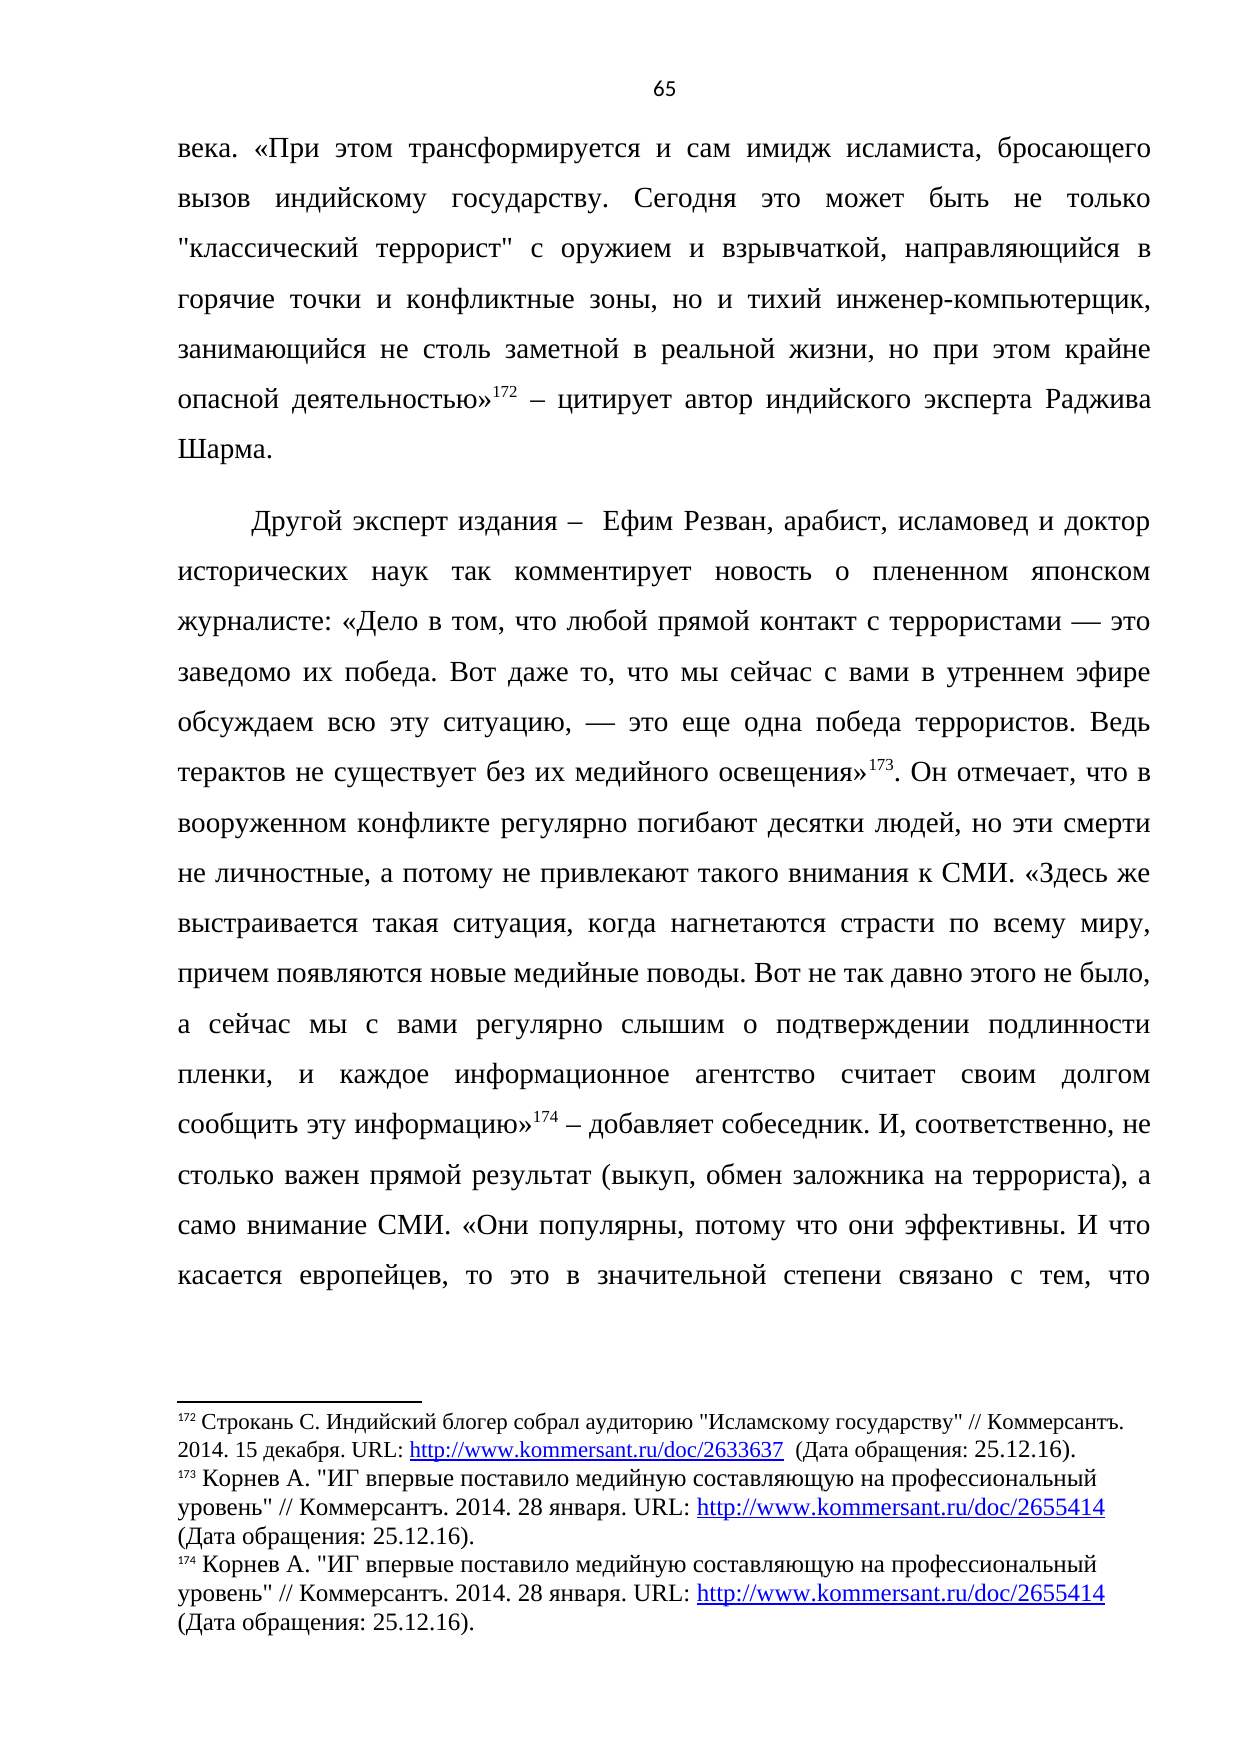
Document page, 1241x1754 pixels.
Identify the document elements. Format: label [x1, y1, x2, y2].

text [177, 130, 1152, 465]
text [177, 503, 1152, 1291]
